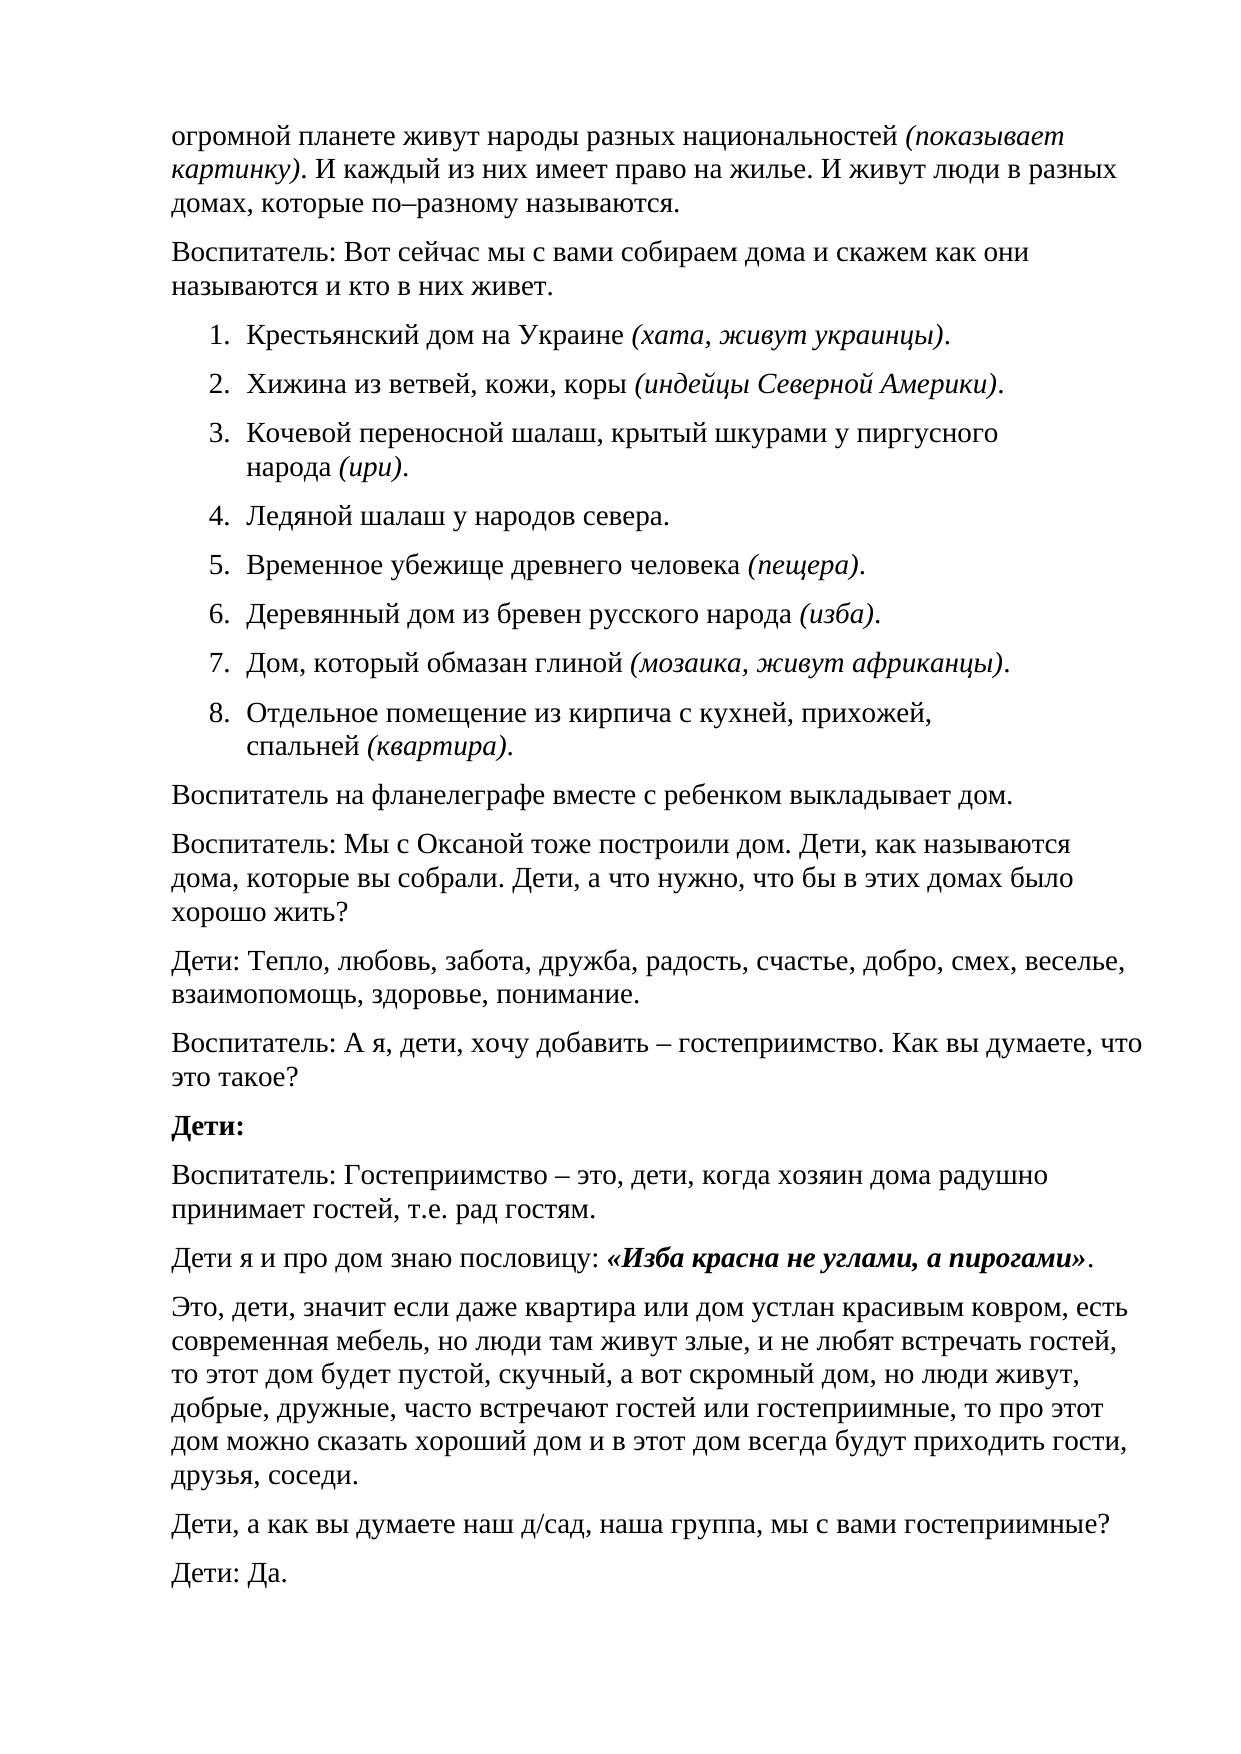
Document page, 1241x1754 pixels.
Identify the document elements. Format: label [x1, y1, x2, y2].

table_cell [171, 118, 1143, 1604]
